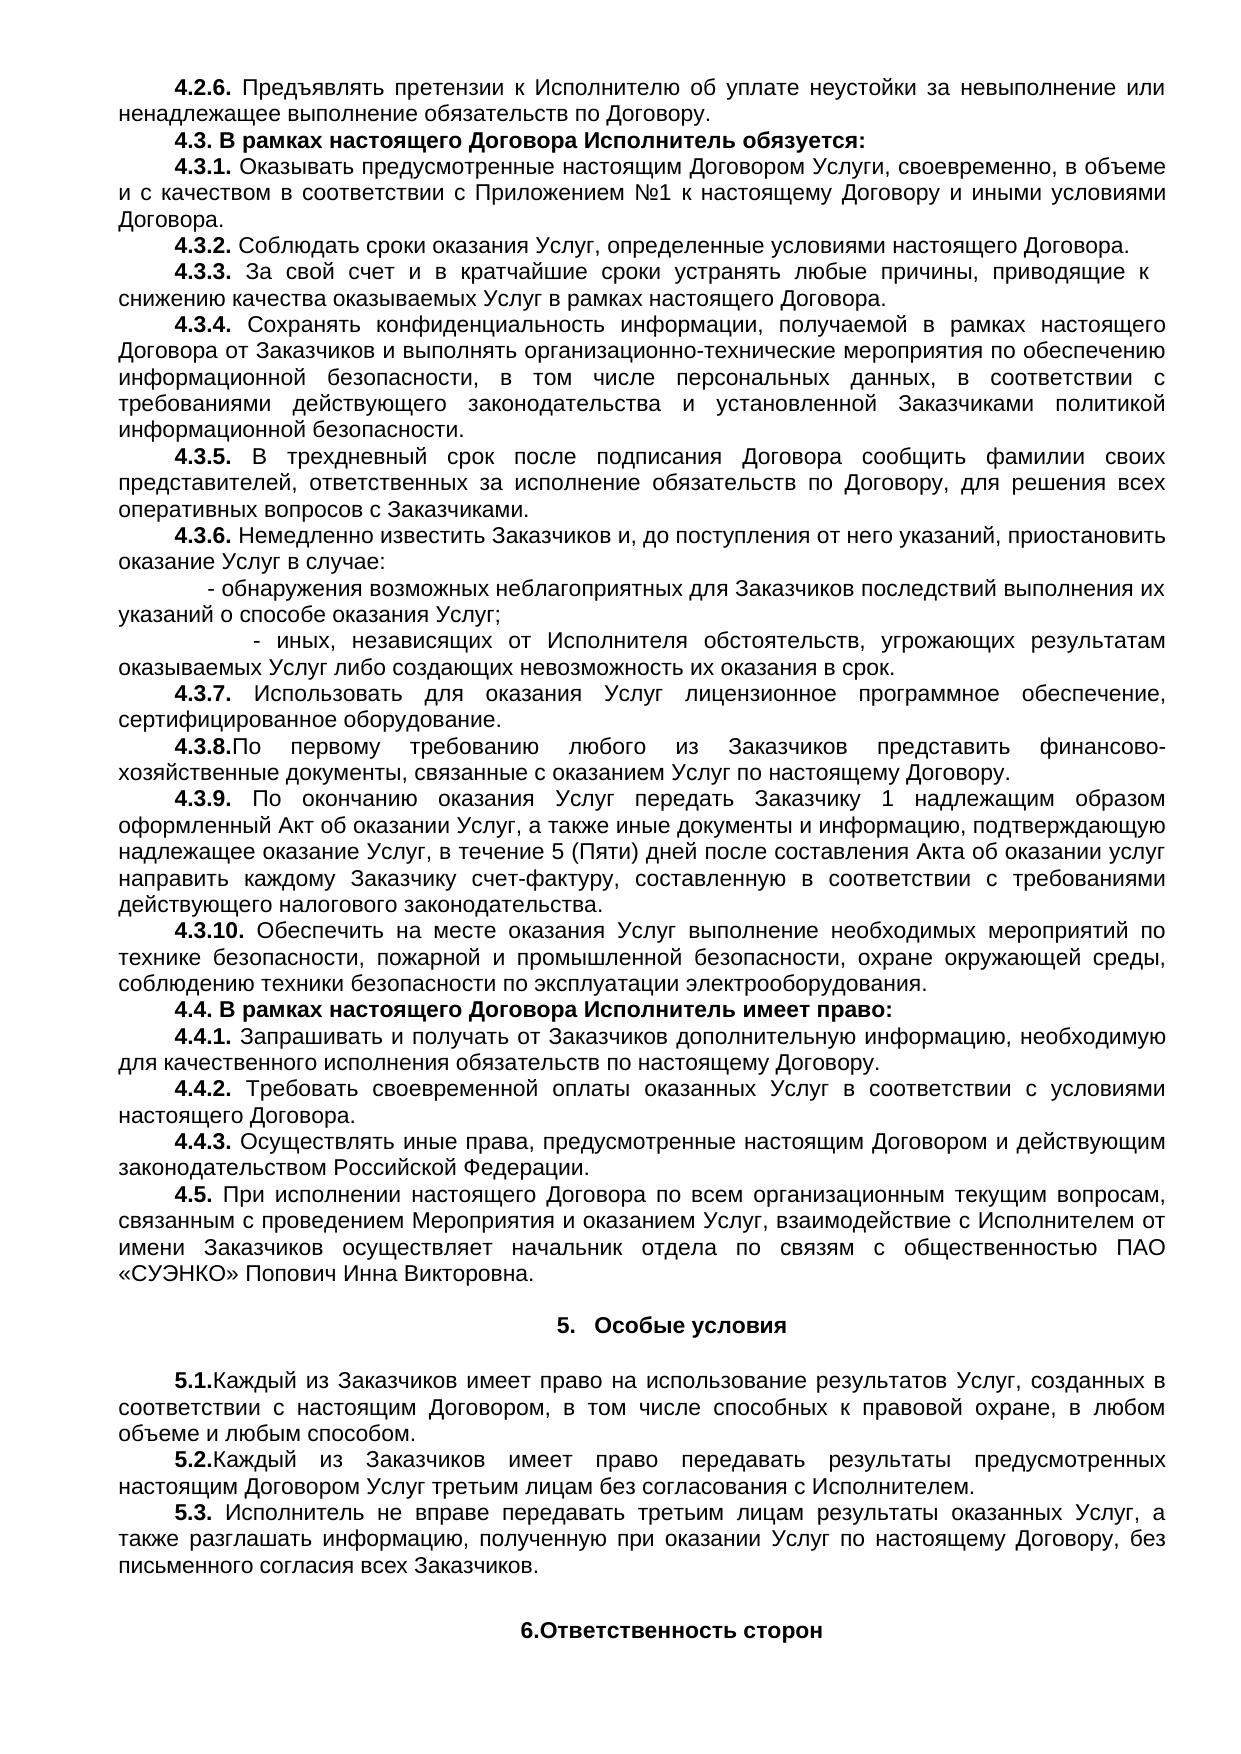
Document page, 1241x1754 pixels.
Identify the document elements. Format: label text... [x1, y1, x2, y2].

text 6.Ответственность сторон [177, 1617, 1166, 1643]
text - иных, независящих от Исполнителя обстоятельств, угрожающих результатам оказываемых Услуг либо создающих невозможность их оказания в срок. [118, 627, 1166, 680]
text 4.5. При исполнении настоящего Договора по всем организационным текущим вопросам, связанным с проведением Мероприятия и оказанием Услуг, взаимодействие с Исполнителем от имени Заказчиков осуществляет начальник отдела по связям с общественностью ПАО «СУЭНКО» Попович Инна Викторовна. [118, 1181, 1166, 1286]
text 4.3.3. За свой счет и в кратчайшие сроки устранять любые причины, приводящие к снижению качества оказываемых Услуг в рамках настоящего Договора. [118, 258, 1151, 311]
text 4.3.9. По окончанию оказания Услуг передать Заказчику 1 надлежащим образом оформленный Акт об оказании Услуг, а также иные документы и информацию, подтверждающую надлежащее оказание Услуг, в течение 5 (Пяти) дней после составления Акта об оказании услуг направить каждому Заказчику счет-фактуру, составленную в соответствии с требованиями действующего налогового законодательства. [118, 785, 1166, 917]
text 5.1.Каждый из Заказчиков имеет право на использование результатов Услуг, созданных в соответствии с настоящим Договором, в том числе способных к правовой охране, в любом объеме и любым способом. [118, 1367, 1166, 1446]
text 4.4.2. Требовать своевременной оплаты оказанных Услуг в соответствии с условиями настоящего Договора. [118, 1075, 1166, 1128]
text 4.3. В рамках настоящего Договора Исполнитель обязуется: [118, 127, 1166, 153]
list Особые условия [177, 1312, 1166, 1339]
text 5.3. Исполнитель не вправе передавать третьим лицам результаты оказанных Услуг, а также разглашать информацию, полученную при оказании Услуг по настоящему Договору, без письменного согласия всех Заказчиков. [118, 1499, 1166, 1578]
text 4.4.1. Запрашивать и получать от Заказчиков дополнительную информацию, необходимую для качественного исполнения обязательств по настоящему Договору. [118, 1023, 1166, 1075]
text 4.3.4. Сохранять конфиденциальность информации, получаемой в рамках настоящего Договора от Заказчиков и выполнять организационно-технические мероприятия по обеспечению информационной безопасности, в том числе персональных данных, в соответствии с требованиями действующего законодательства и установленной Заказчиками политикой информационной безопасности. [118, 311, 1166, 443]
text 4.2.6. Предъявлять претензии к Исполнителю об уплате неустойки за невыполнение или ненадлежащее выполнение обязательств по Договору. [118, 74, 1166, 127]
text - обнаружения возможных неблагоприятных для Заказчиков последствий выполнения их указаний о способе оказания Услуг; [118, 574, 1166, 627]
text 4.3.1. Оказывать предусмотренные настоящим Договором Услуги, своевременно, в объеме и с качеством в соответствии с Приложением №1 к настоящему Договору и иными условиями Договора. [118, 153, 1166, 232]
text 4.4. В рамках настоящего Договора Исполнитель имеет право: [118, 996, 1166, 1023]
text 4.3.10. Обеспечить на месте оказания Услуг выполнение необходимых мероприятий по технике безопасности, пожарной и промышленной безопасности, охране окружающей среды, соблюдению техники безопасности по эксплуатации электрооборудования. [118, 917, 1166, 996]
text 5.2.Каждый из Заказчиков имеет право передавать результаты предусмотренных настоящим Договором Услуг третьим лицам без согласования с Исполнителем. [118, 1446, 1166, 1499]
text 4.3.8.По первому требованию любого из Заказчиков представить финансово-хозяйственные документы, связанные с оказанием Услуг по настоящему Договору. [118, 733, 1166, 785]
text 4.3.2. Соблюдать сроки оказания Услуг, определенные условиями настоящего Договора. [118, 232, 1166, 258]
text 4.4.3. Осуществлять иные права, предусмотренные настоящим Договором и действующим законодательством Российской Федерации. [118, 1128, 1166, 1181]
text 4.3.7. Использовать для оказания Услуг лицензионное программное обеспечение, сертифицированное оборудование. [118, 680, 1166, 733]
text 4.3.5. В трехдневный срок после подписания Договора сообщить фамилии своих представителей, ответственных за исполнение обязательств по Договору, для решения всех оперативных вопросов с Заказчиками. [118, 443, 1166, 522]
text 4.3.6. Немедленно известить Заказчиков и, до поступления от него указаний, приостановить оказание Услуг в случае: [118, 522, 1166, 574]
